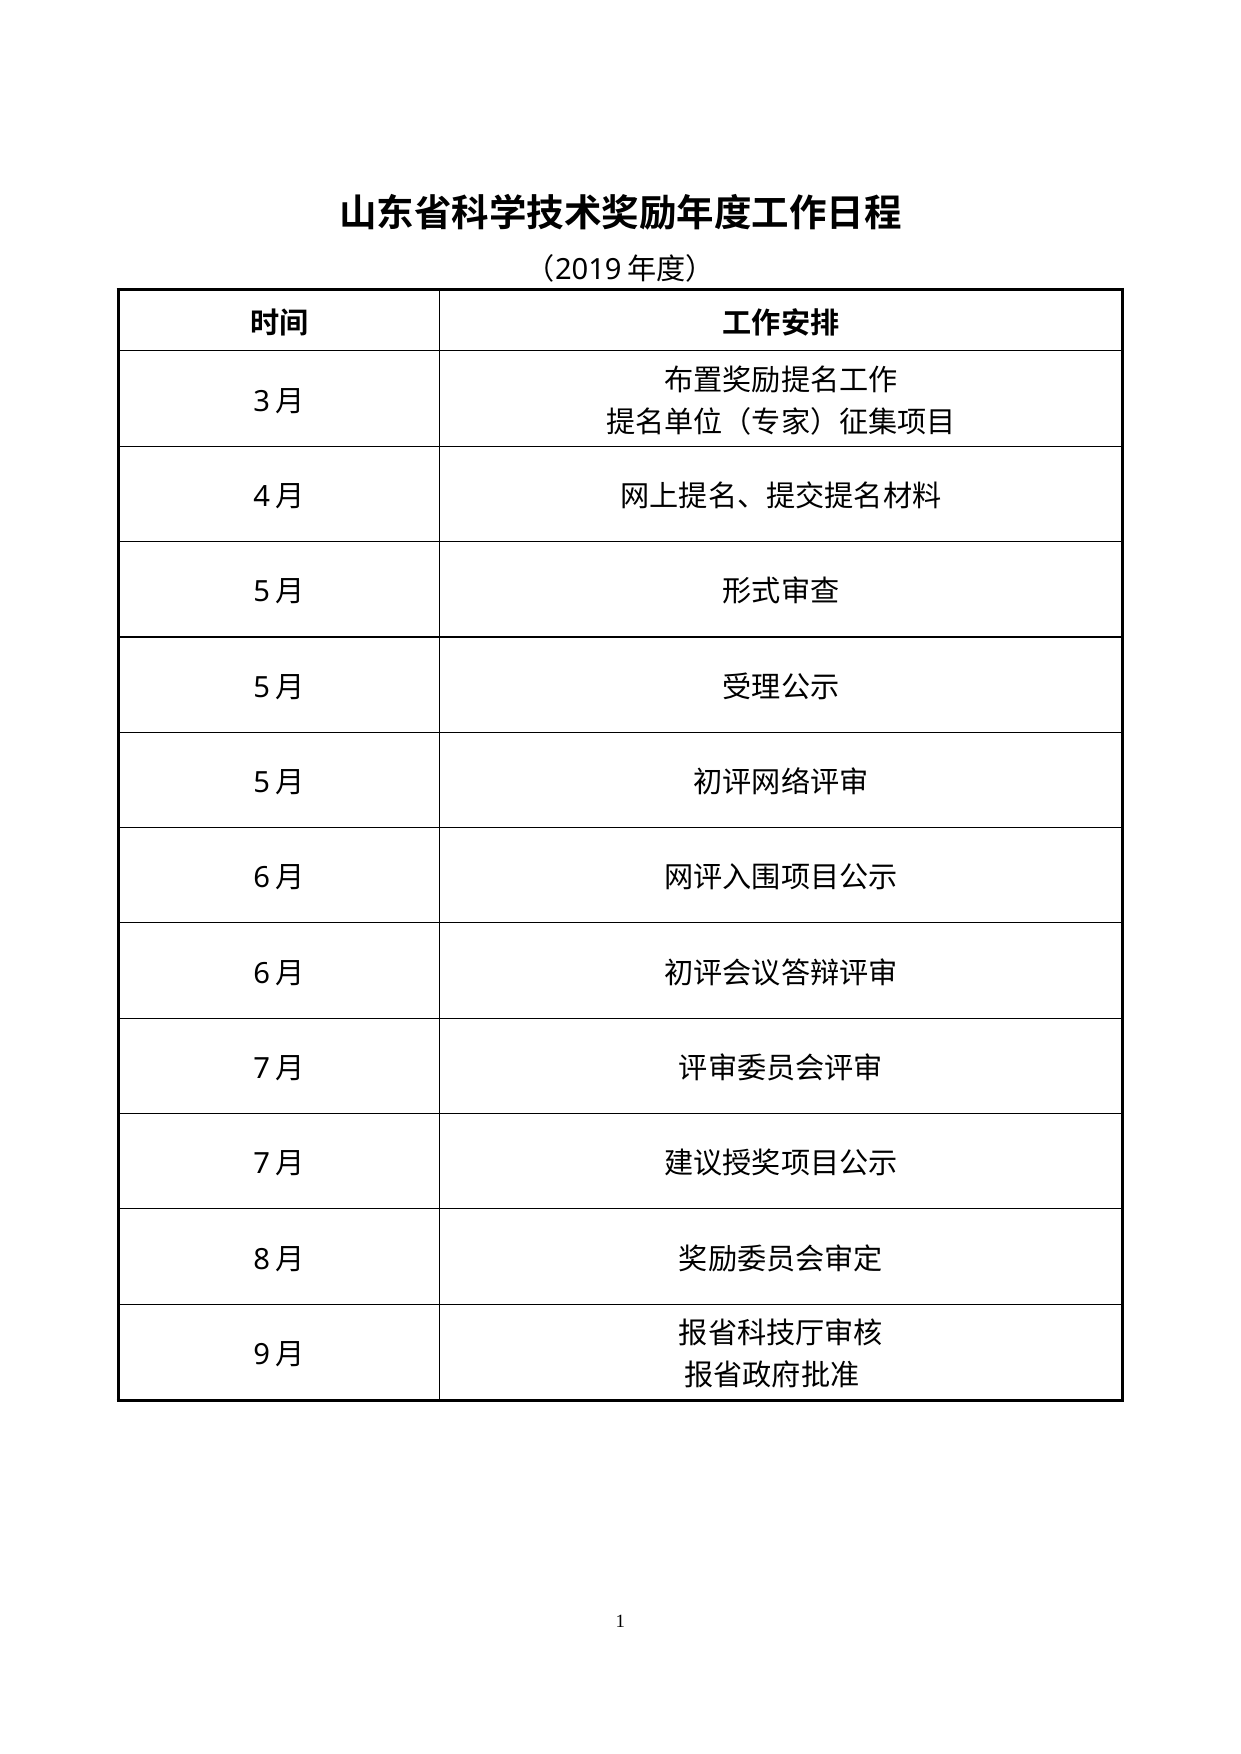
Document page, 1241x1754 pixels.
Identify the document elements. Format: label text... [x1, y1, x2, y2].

table_cell 3月 [120, 351, 439, 446]
table_cell 报省科技厅审核 报省政府批准 [440, 1305, 1121, 1399]
table_cell 评审委员会评审 [440, 1019, 1121, 1113]
table_cell 建议授奖项目公示 [440, 1114, 1121, 1208]
table_cell 布置奖励提名工作 提名单位（专家）征集项目 [440, 351, 1121, 446]
table_cell 5月 [120, 733, 439, 827]
table_cell 6月 [120, 923, 439, 1018]
table_cell 形式审查 [440, 542, 1121, 636]
table_cell 初评会议答辩评审 [440, 923, 1121, 1018]
table_cell 网评入围项目公示 [440, 828, 1121, 922]
table_cell 6月 [120, 828, 439, 922]
table_cell 奖励委员会审定 [440, 1209, 1121, 1303]
table_cell 受理公示 [440, 638, 1121, 732]
table_cell 7月 [120, 1114, 439, 1208]
table_header 时间 [120, 291, 439, 350]
subtitle 山东省科学技术奖励年度工作日程 [148, 183, 1092, 237]
table_cell 4月 [120, 447, 439, 541]
table_cell 5月 [120, 638, 439, 732]
table_cell 网上提名、提交提名材料 [440, 447, 1121, 541]
table_cell 初评网络评审 [440, 733, 1121, 827]
table_header 工作安排 [440, 291, 1121, 350]
table_cell 7月 [120, 1019, 439, 1113]
table_cell 5月 [120, 542, 439, 636]
table_cell 9月 [120, 1305, 439, 1399]
text （2019年度） [148, 246, 1092, 288]
table_cell 8月 [120, 1209, 439, 1303]
